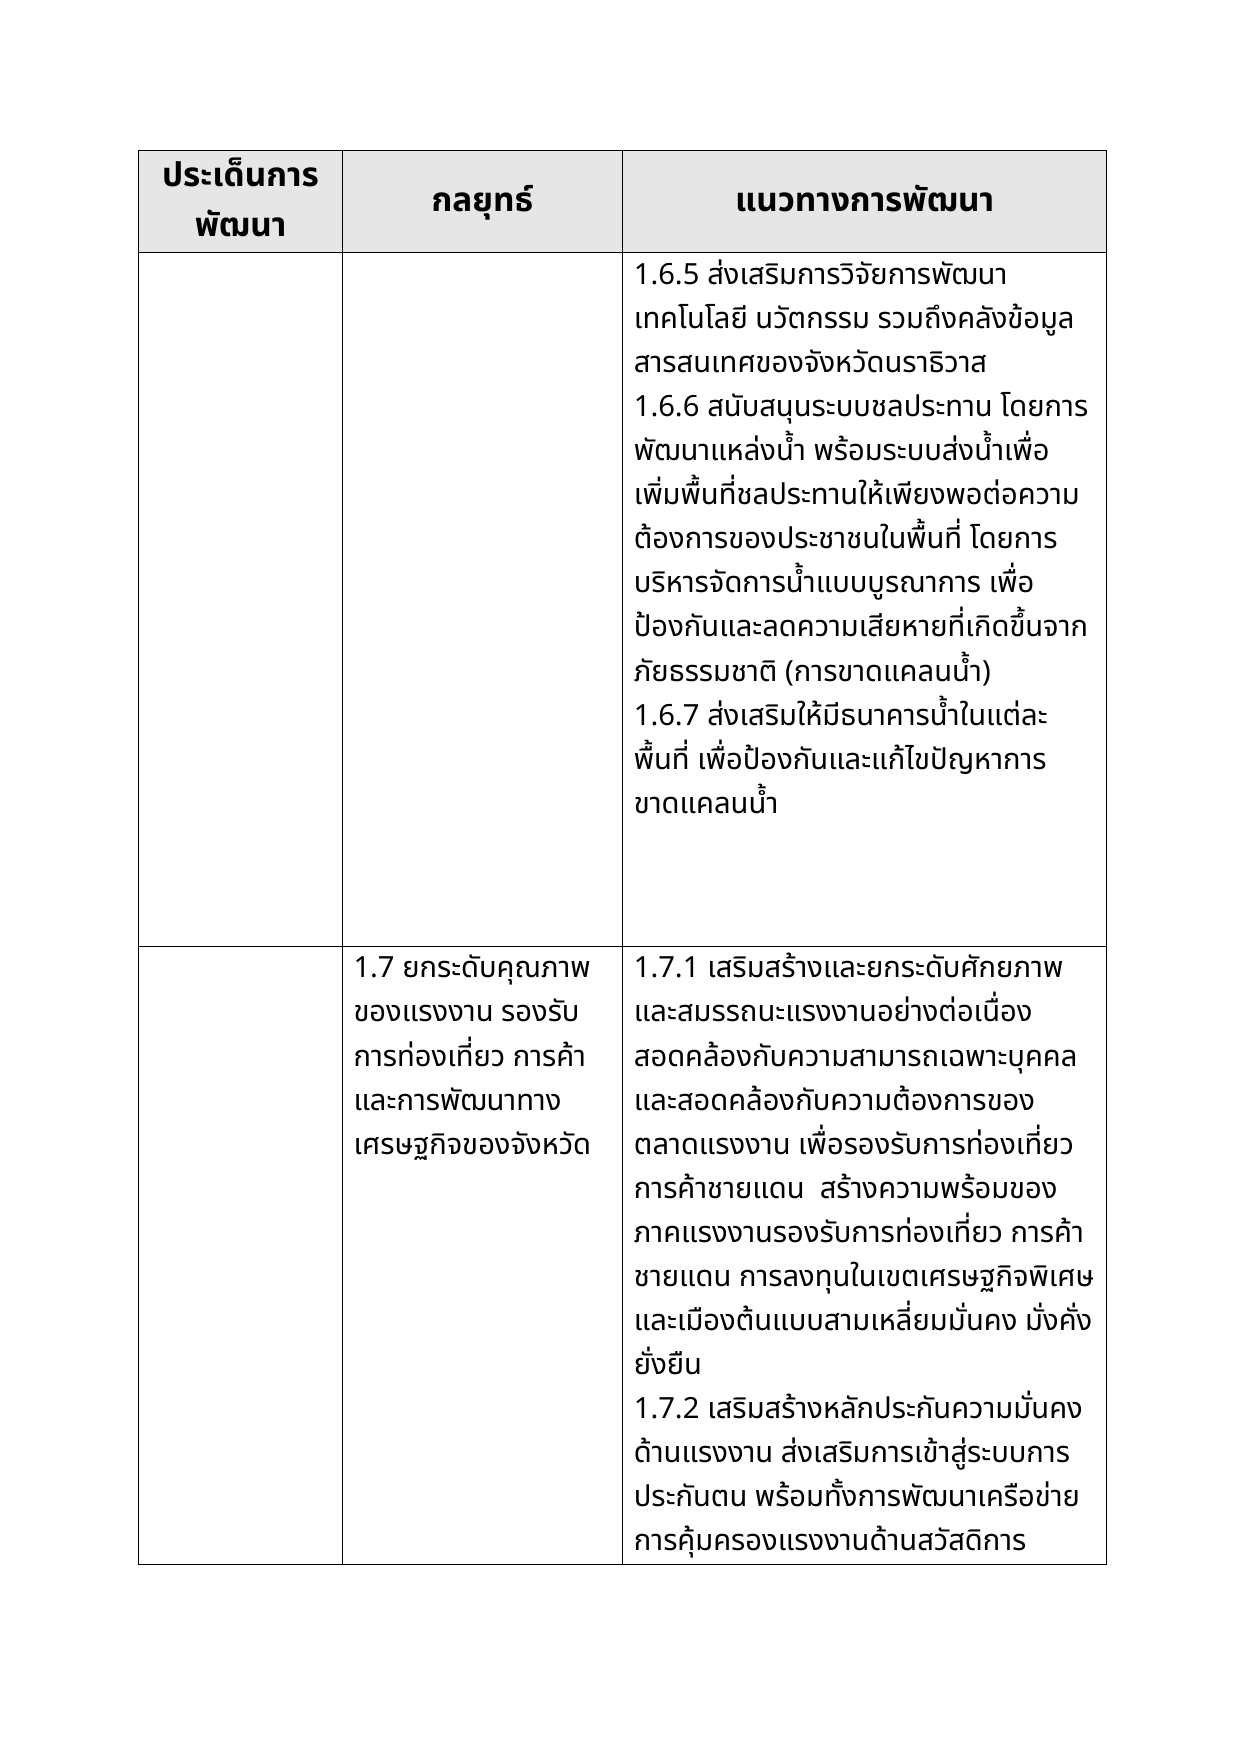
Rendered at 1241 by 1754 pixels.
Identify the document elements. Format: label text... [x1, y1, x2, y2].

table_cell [623, 253, 1106, 946]
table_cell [343, 253, 622, 946]
table_header แนวทางการพัฒนา [623, 151, 1106, 252]
table_cell [139, 253, 342, 946]
table_header ประเด็นการพัฒนา [139, 151, 342, 252]
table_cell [343, 947, 622, 1564]
table_header กลยุทธ์ [343, 151, 622, 252]
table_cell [623, 947, 1106, 1564]
table_cell [139, 947, 342, 1564]
